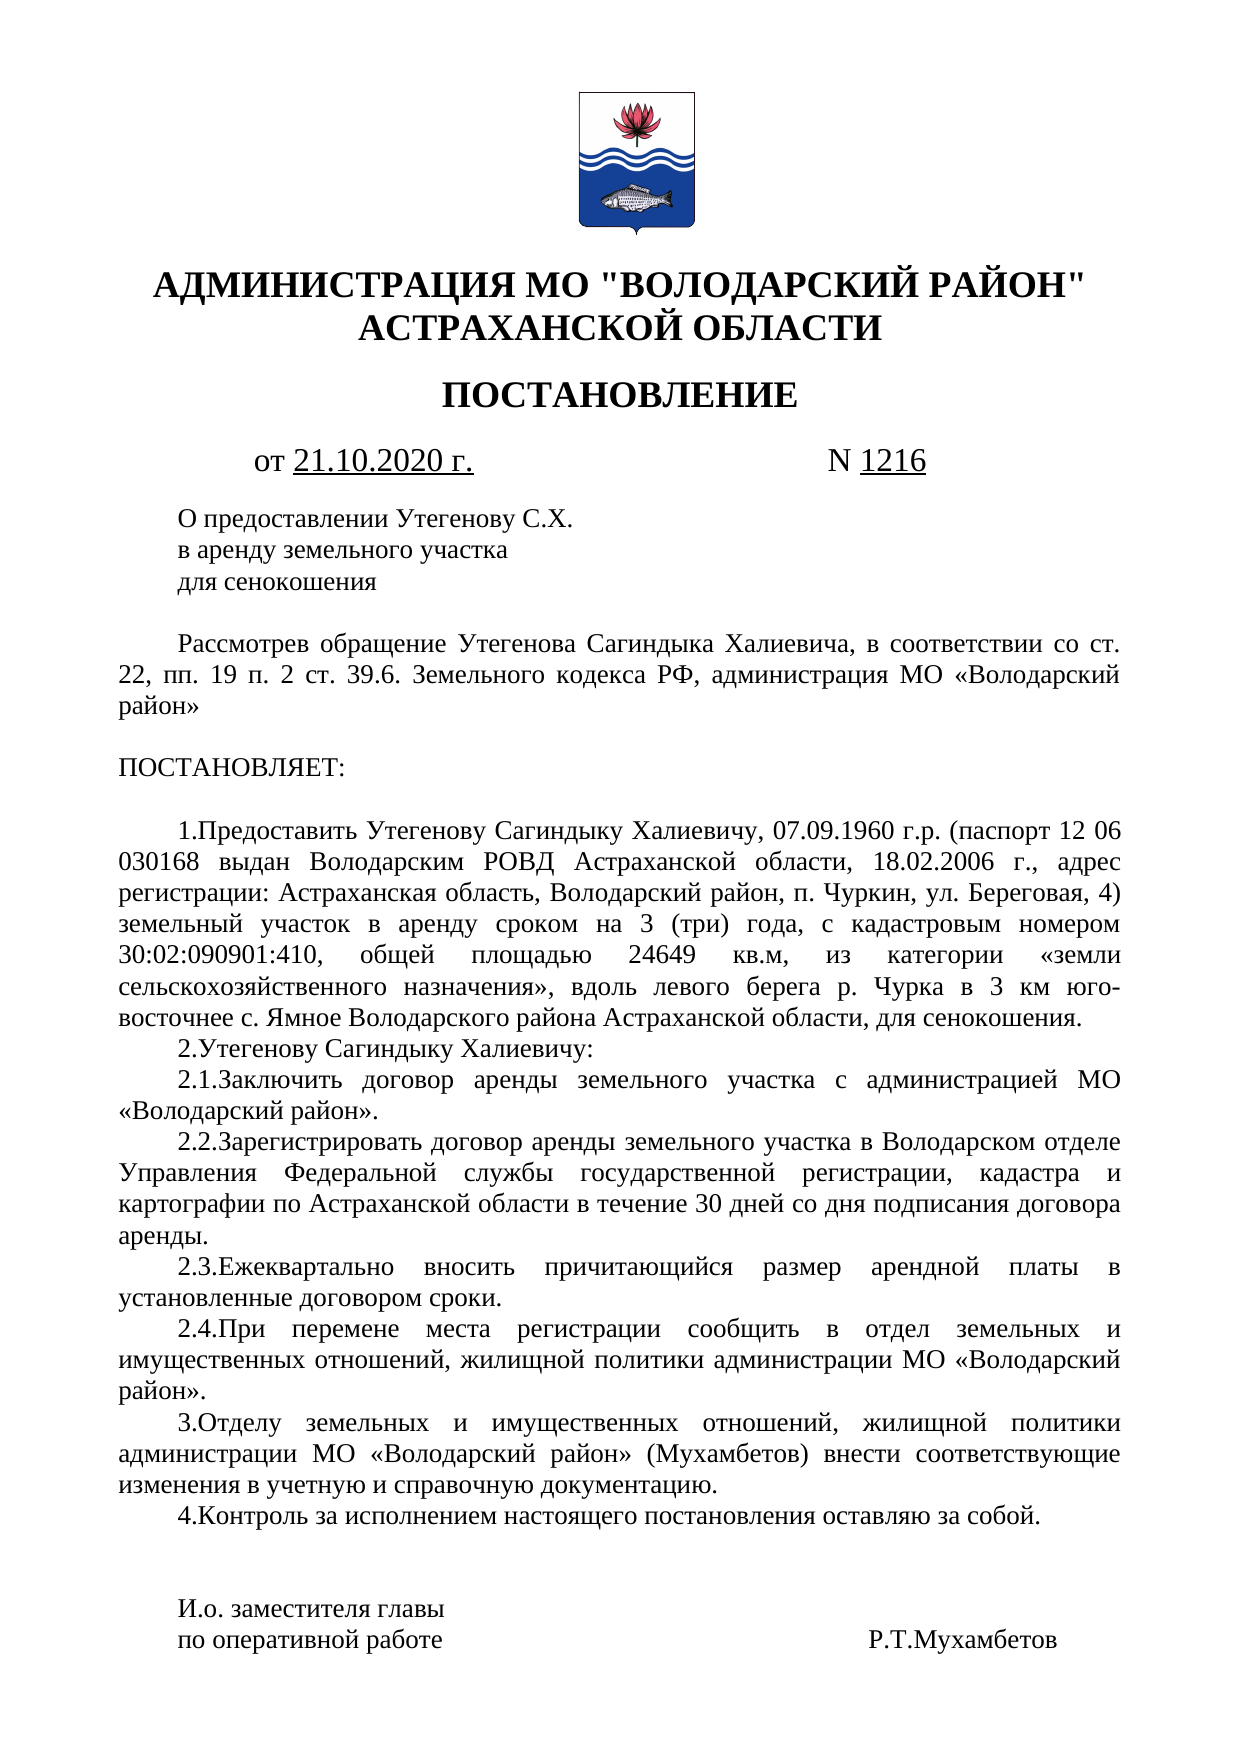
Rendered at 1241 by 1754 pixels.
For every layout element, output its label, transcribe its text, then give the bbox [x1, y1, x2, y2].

text 2.1.Заключить договор аренды земельного участка с администрацией МО «Володарский район». [118, 1063, 1122, 1125]
text 2.Утегенову Сагиндыку Халиевичу: [118, 1032, 1122, 1063]
text 4.Контроль за исполнением настоящего постановления оставляю за собой. [118, 1499, 1122, 1530]
table_header N 1216 [620, 440, 1133, 478]
text ПОСТАНОВЛЯЕТ: [118, 752, 1122, 783]
text 2.2.Зарегистрировать договор аренды земельного участка в Володарском отделе Управления Федеральной службы государственной регистрации, кадастра и картографии по Астраханской области в течение 30 дней со дня подписания договора аренды. [118, 1125, 1122, 1250]
text АДМИНИСТРАЦИЯ МО "ВОЛОДАРСКИЙ РАЙОН" [118, 262, 1122, 306]
text в аренду земельного участка [118, 533, 1122, 565]
text по оперативной работе Р.Т.Мухамбетов [118, 1624, 1122, 1655]
text 2.3.Ежеквартально вносить причитающийся размер арендной платы в установленные договором сроки. [118, 1250, 1122, 1312]
text Рассмотрев обращение Утегенова Сагиндыка Халиевича, в соответствии со ст. 22, пп. 19 п. 2 ст. 39.6. Земельного кодекса РФ, администрация МО «Володарский район» [118, 627, 1122, 720]
text 1.Предоставить Утегенову Сагиндыку Халиевичу, 07.09.1960 г.р. (паспорт 12 06 030168 выдан Володарским РОВД Астраханской области, 18.02.2006 г., адрес регистрации: Астраханская область, Володарский район, п. Чуркин, ул. Береговая, 4) земельный участок в аренду сроком на 3 (три) года, с кадастровым номером 30:02:090901:410, общей площадью 24649 кв.м, из категории «земли сельскохозяйственного назначения», вдоль левого берега р. Чурка в 3 км юго-восточнее с. Ямное Володарского района Астраханской области, для сенокошения. [118, 814, 1122, 1032]
table_header от 21.10.2020 г. [107, 440, 620, 478]
text О предоставлении Утегенову С.Х. [118, 502, 1122, 533]
text И.о. заместителя главы [118, 1592, 1122, 1624]
picture [578, 91, 696, 235]
text 3.Отделу земельных и имущественных отношений, жилищной политики администрации МО «Володарский район» (Мухамбетов) внести соответствующие изменения в учетную и справочную документацию. [118, 1406, 1122, 1499]
text для сенокошения [118, 565, 1122, 596]
text ПОСТАНОВЛЕНИЕ [118, 373, 1122, 416]
text 2.4.При перемене места регистрации сообщить в отдел земельных и имущественных отношений, жилищной политики администрации МО «Володарский район». [118, 1312, 1122, 1406]
text АСТРАХАНСКОЙ ОБЛАСТИ [118, 306, 1122, 349]
